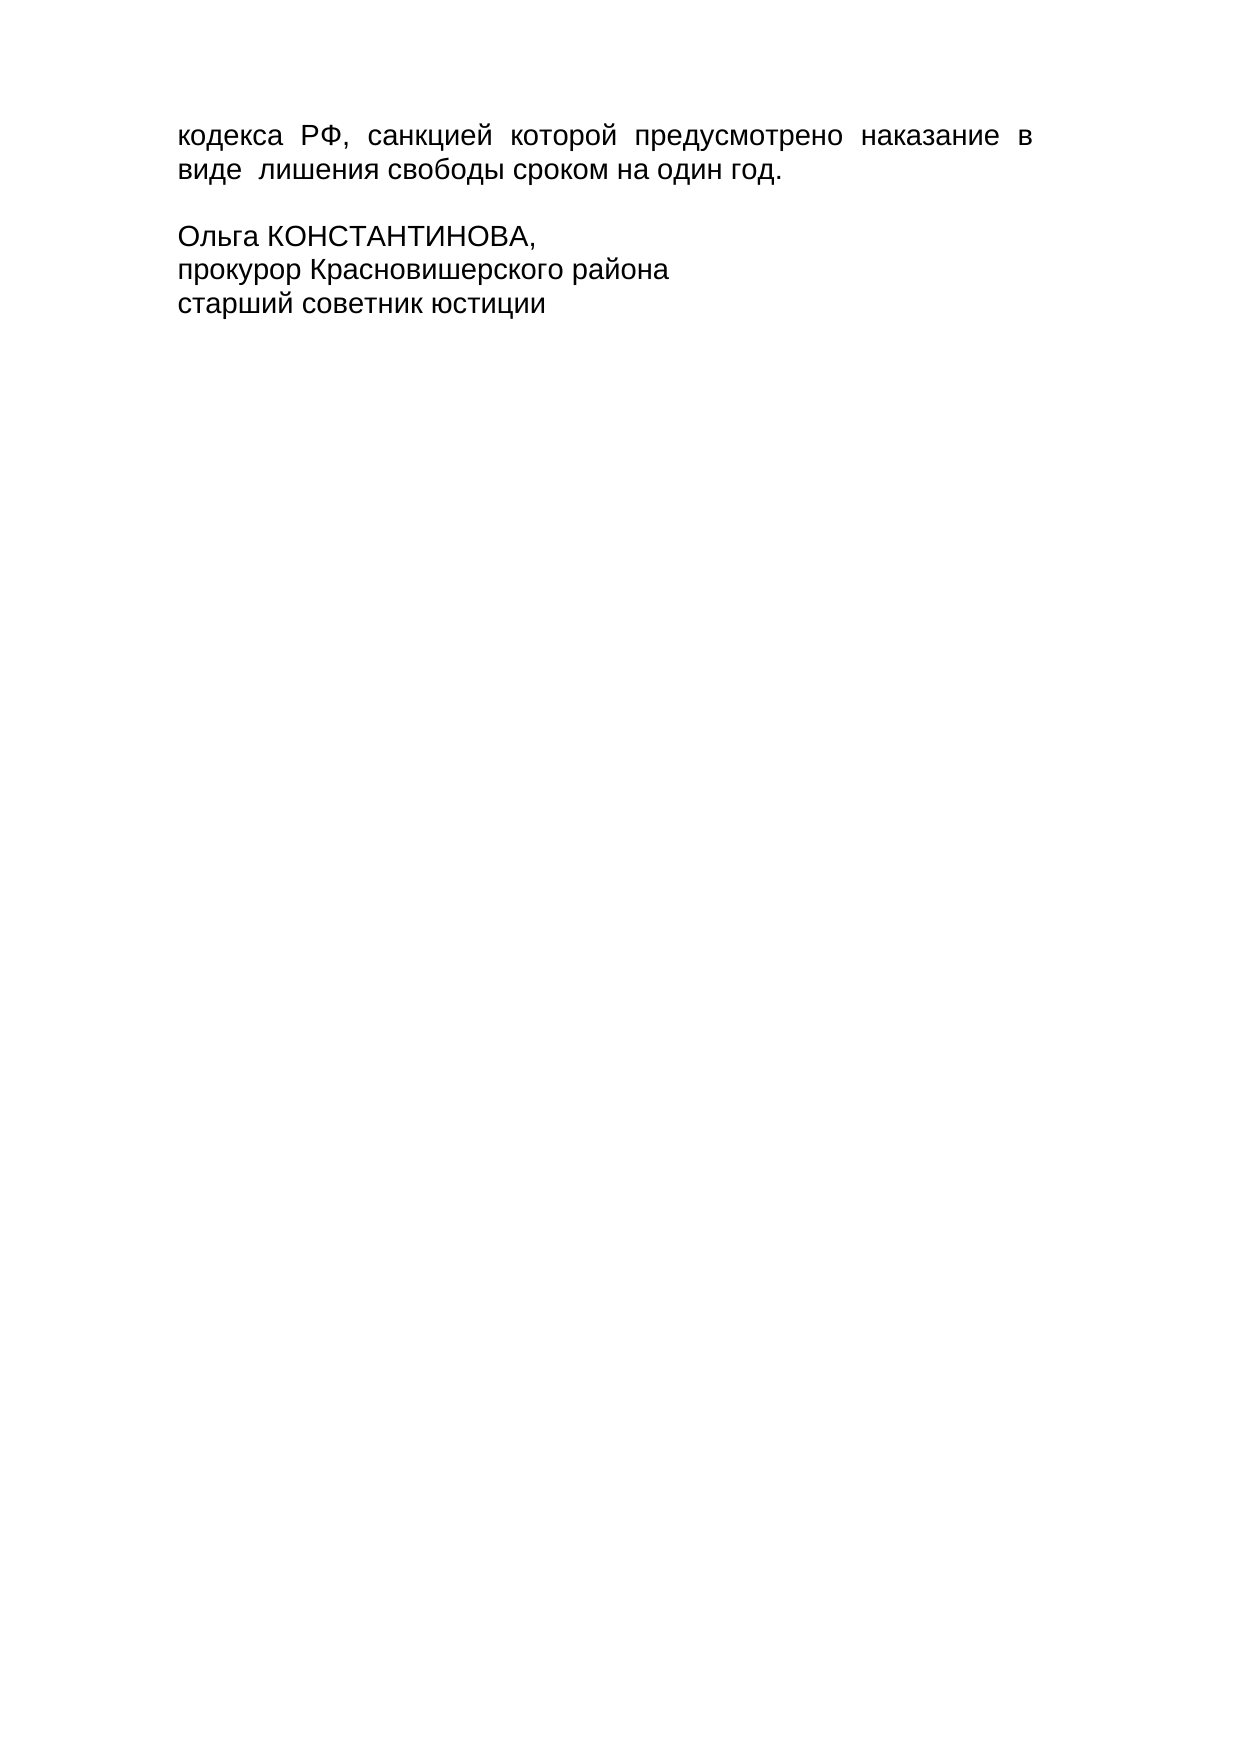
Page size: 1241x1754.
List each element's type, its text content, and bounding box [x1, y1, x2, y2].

text Ольга КОНСТАНТИНОВА, [177, 219, 1034, 252]
text прокурор Красновишерского района [177, 252, 1034, 286]
text старший советник юстиции [177, 286, 1034, 319]
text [177, 118, 1034, 185]
